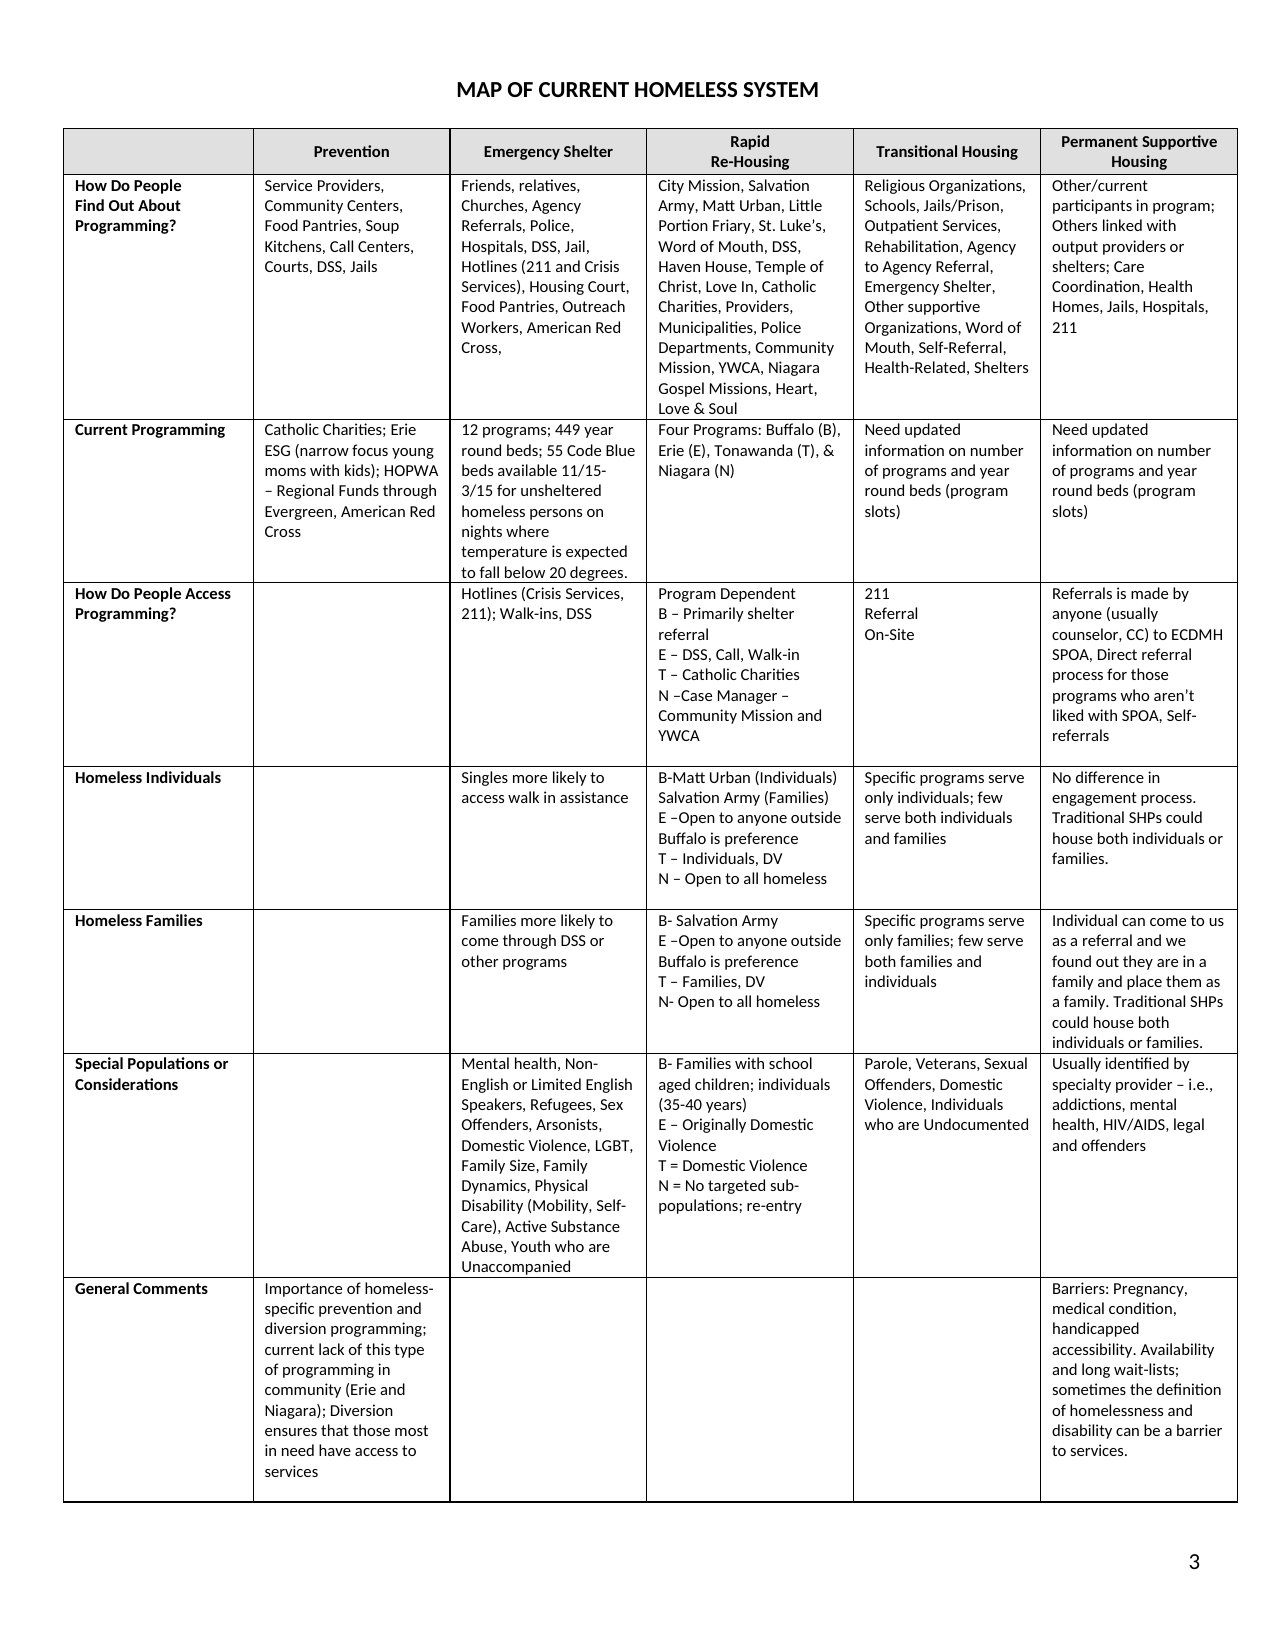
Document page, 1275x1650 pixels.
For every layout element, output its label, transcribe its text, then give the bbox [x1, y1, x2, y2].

table_cell Specific programs serve only families; few serve both families and individuals [854, 910, 1040, 1052]
table_cell Need updated information on number of programs and year round beds (program slots) [1041, 420, 1237, 582]
table_cell B- Salvation Army E –Open to anyone outside Buffalo is preference T – Families, DV N- Open to all homeless [647, 910, 853, 1052]
table_cell [254, 767, 449, 909]
table_cell 211 Referral On-Site [854, 583, 1040, 766]
table_cell [854, 1278, 1040, 1501]
table_cell City Mission, Salvation Army, Matt Urban, Little Portion Friary, St. Luke’s, Word of Mouth, DSS, Haven House, Temple of Christ, Love In, Catholic Charities, Providers, Municipalities, Police Departments, Community Mission, YWCA, Niagara Gospel Missions, Heart, Love & Soul [647, 175, 853, 419]
table_cell [647, 1278, 853, 1501]
table_cell Service Providers, Community Centers, Food Pantries, Soup Kitchens, Call Centers, Courts, DSS, Jails [254, 175, 449, 419]
table_cell Mental health, Non-English or Limited English Speakers, Refugees, Sex Offenders, Arsonists, Domestic Violence, LGBT, Family Size, Family Dynamics, Physical Disability (Mobility, Self-Care), Active Substance Abuse, Youth who are Unaccompanied [451, 1054, 646, 1277]
table_cell Program Dependent B – Primarily shelter referral E – DSS, Call, Walk-in T – Catholic Charities N –Case Manager – Community Mission and YWCA [647, 583, 853, 766]
table_cell [254, 1054, 449, 1277]
table_cell How Do People Find Out About Programming? [64, 175, 253, 419]
table_cell Barriers: Pregnancy, medical condition, handicapped accessibility. Availability and long wait-lists; sometimes the definition of homelessness and disability can be a barrier to services. [1041, 1278, 1237, 1501]
table_cell Four Programs: Buffalo (B), Erie (E), Tonawanda (T), & Niagara (N) [647, 420, 853, 582]
table_cell Individual can come to us as a referral and we found out they are in a family and place them as a family. Traditional SHPs could house both individuals or families. [1041, 910, 1237, 1052]
table_cell Current Programming [64, 420, 253, 582]
table_cell Homeless Individuals [64, 767, 253, 909]
table_cell Hotlines (Crisis Services, 211); Walk-ins, DSS [451, 583, 646, 766]
table_cell Catholic Charities; Erie ESG (narrow focus young moms with kids); HOPWA – Regional Funds through Evergreen, American Red Cross [254, 420, 449, 582]
table_cell [254, 910, 449, 1052]
table_cell [254, 583, 449, 766]
table_cell Parole, Veterans, Sexual Offenders, Domestic Violence, Individuals who are Undocumented [854, 1054, 1040, 1277]
table_cell Other/current participants in program; Others linked with output providers or shelters; Care Coordination, Health Homes, Jails, Hospitals, 211 [1041, 175, 1237, 419]
table_cell No difference in engagement process. Traditional SHPs could house both individuals or families. [1041, 767, 1237, 909]
table_cell Families more likely to come through DSS or other programs [451, 910, 646, 1052]
table_cell Specific programs serve only individuals; few serve both individuals and families [854, 767, 1040, 909]
table_cell B-Matt Urban (Individuals) Salvation Army (Families) E –Open to anyone outside Buffalo is preference T – Individuals, DV N – Open to all homeless [647, 767, 853, 909]
table_cell Friends, relatives, Churches, Agency Referrals, Police, Hospitals, DSS, Jail, Hotlines (211 and Crisis Services), Housing Court, Food Pantries, Outreach Workers, American Red Cross, [451, 175, 646, 419]
table_header Rapid Re-Housing [647, 129, 853, 174]
table_cell Need updated information on number of programs and year round beds (program slots) [854, 420, 1040, 582]
table_cell Religious Organizations, Schools, Jails/Prison, Outpatient Services, Rehabilitation, Agency to Agency Referral, Emergency Shelter, Other supportive Organizations, Word of Mouth, Self-Referral, Health-Related, Shelters [854, 175, 1040, 419]
table_cell [451, 1278, 646, 1501]
table_cell B- Families with school aged children; individuals (35-40 years) E – Originally Domestic Violence T = Domestic Violence N = No targeted sub-populations; re-entry [647, 1054, 853, 1277]
table_cell Referrals is made by anyone (usually counselor, CC) to ECDMH SPOA, Direct referral process for those programs who aren’t liked with SPOA, Self-referrals [1041, 583, 1237, 766]
table_header Transitional Housing [854, 129, 1040, 174]
table_cell How Do People Access Programming? [64, 583, 253, 766]
table_header Prevention [254, 129, 449, 174]
table_cell Singles more likely to access walk in assistance [451, 767, 646, 909]
table_header [64, 129, 253, 174]
table_cell Importance of homeless-specific prevention and diversion programming; current lack of this type of programming in community (Erie and Niagara); Diversion ensures that those most in need have access to services [254, 1278, 449, 1501]
table_header Emergency Shelter [451, 129, 646, 174]
table_cell Usually identified by specialty provider – i.e., addictions, mental health, HIV/AIDS, legal and offenders [1041, 1054, 1237, 1277]
table_cell Special Populations or Considerations [64, 1054, 253, 1277]
table_cell Homeless Families [64, 910, 253, 1052]
table_cell General Comments [64, 1278, 253, 1501]
text MAP OF CURRENT HOMELESS SYSTEM [75, 75, 1200, 103]
table_header Permanent Supportive Housing [1041, 129, 1237, 174]
table_cell 12 programs; 449 year round beds; 55 Code Blue beds available 11/15- 3/15 for unsheltered homeless persons on nights where temperature is expected to fall below 20 degrees. [451, 420, 646, 582]
